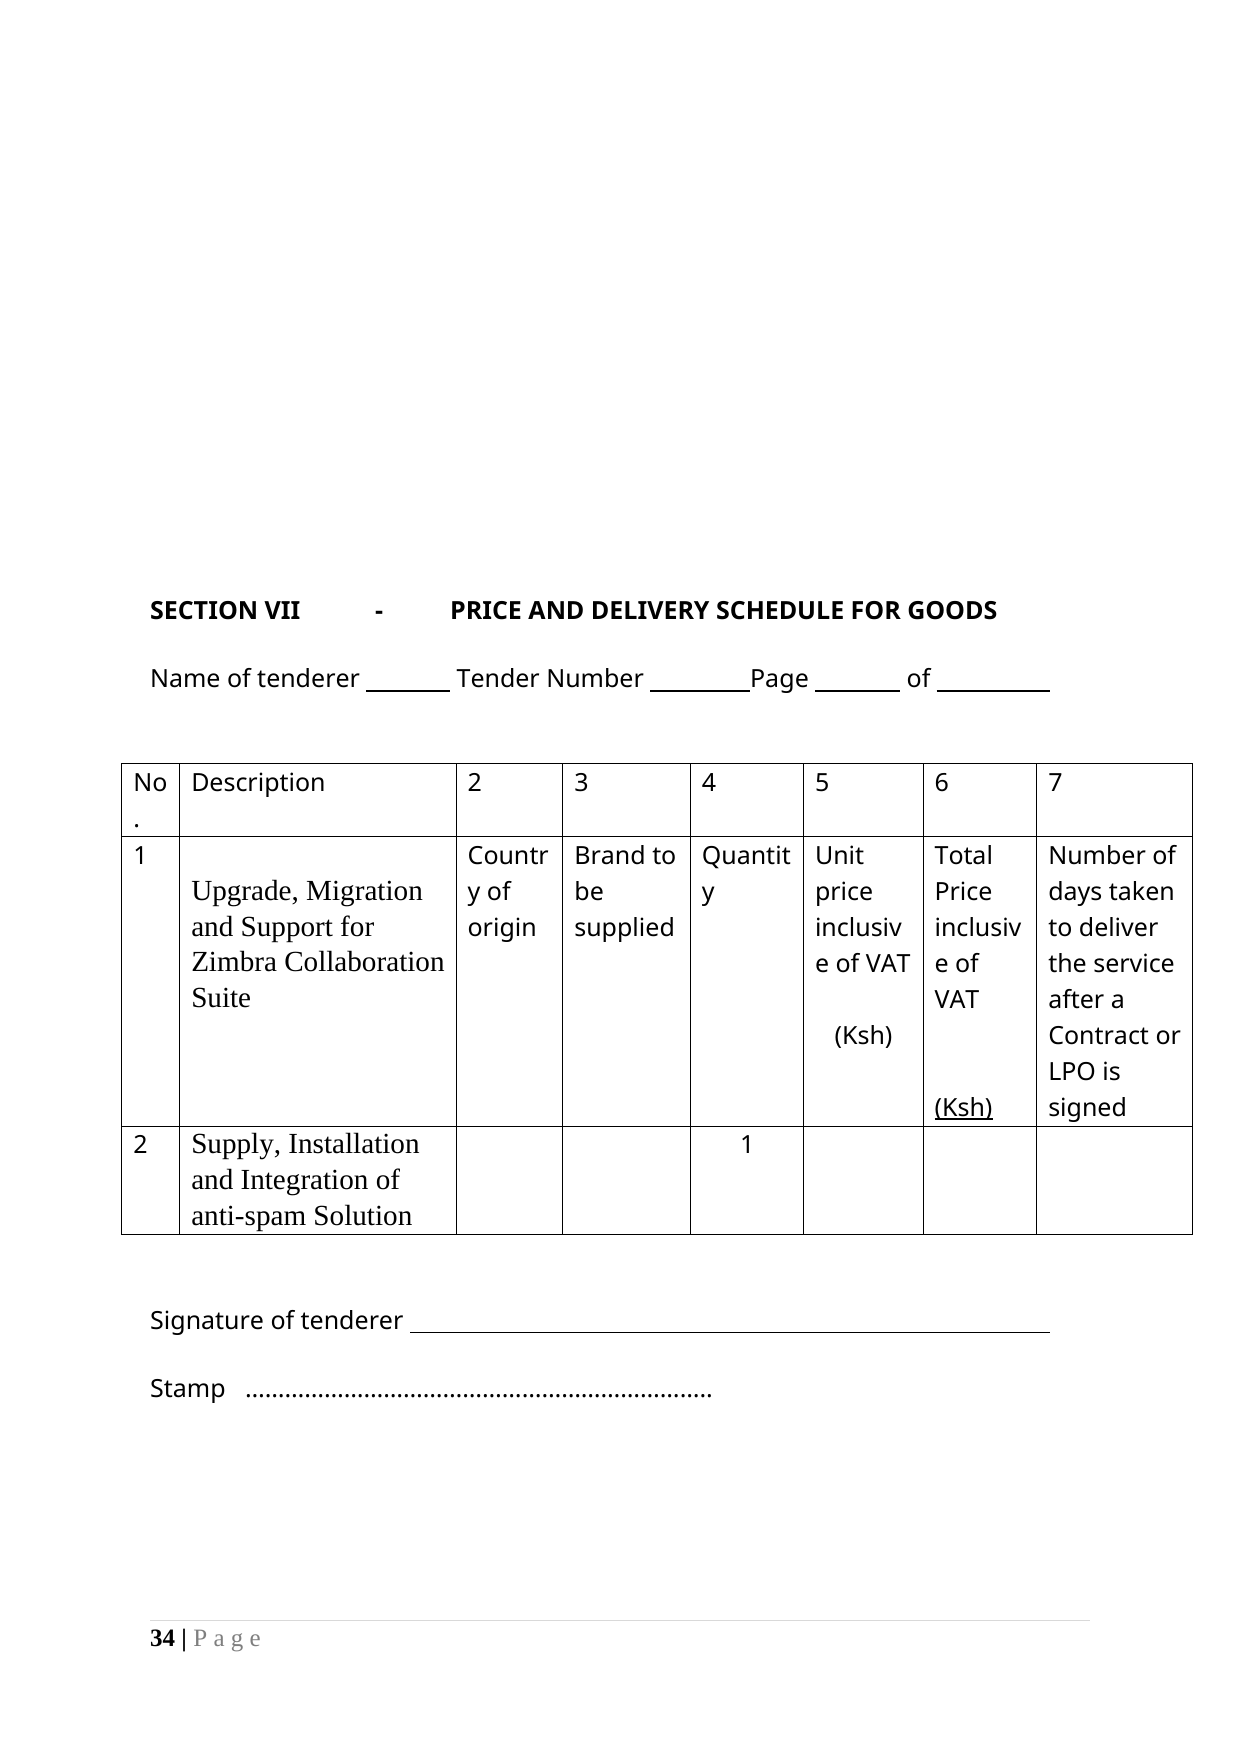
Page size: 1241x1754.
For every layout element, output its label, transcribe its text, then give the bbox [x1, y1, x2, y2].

table_cell Country of origin [457, 837, 562, 1126]
table_cell Unit price inclusive of VAT (Ksh) [804, 837, 923, 1126]
table_header 4 [691, 764, 803, 836]
subtitle SECTION VII - PRICE AND DELIVERY SCHEDULE FOR GOODS [150, 593, 1090, 627]
table_cell [924, 1127, 1036, 1233]
table_header 7 [1037, 764, 1192, 836]
table_header No. [122, 764, 179, 836]
table_cell Upgrade, Migration and Support for Zimbra Collaboration Suite [180, 837, 456, 1126]
text Signature of tenderer [150, 1303, 1090, 1337]
table_cell Total Price inclusive of VAT (Ksh) [924, 837, 1036, 1126]
text Stamp …………………………………………………………….. [150, 1371, 1090, 1405]
table_header 5 [804, 764, 923, 836]
table_cell [563, 1127, 690, 1233]
table_header 2 [457, 764, 562, 836]
table_cell Number of days taken to deliver the service after a Contract or LPO is signed [1037, 837, 1192, 1126]
table_header Description [180, 764, 456, 836]
table_cell Supply, Installation and Integration of anti-spam Solution [180, 1127, 456, 1233]
table_header 6 [924, 764, 1036, 836]
table_cell 2 [122, 1127, 179, 1233]
table_cell 1 [122, 837, 179, 1126]
table_cell Quantity [691, 837, 803, 1126]
text Name of tenderer Tender Number Page of [150, 661, 1090, 695]
table_cell Brand to be supplied [563, 837, 690, 1126]
table_cell [804, 1127, 923, 1233]
table_cell [457, 1127, 562, 1233]
table_cell [1037, 1127, 1192, 1233]
table_cell 1 [691, 1127, 803, 1233]
table_header 3 [563, 764, 690, 836]
